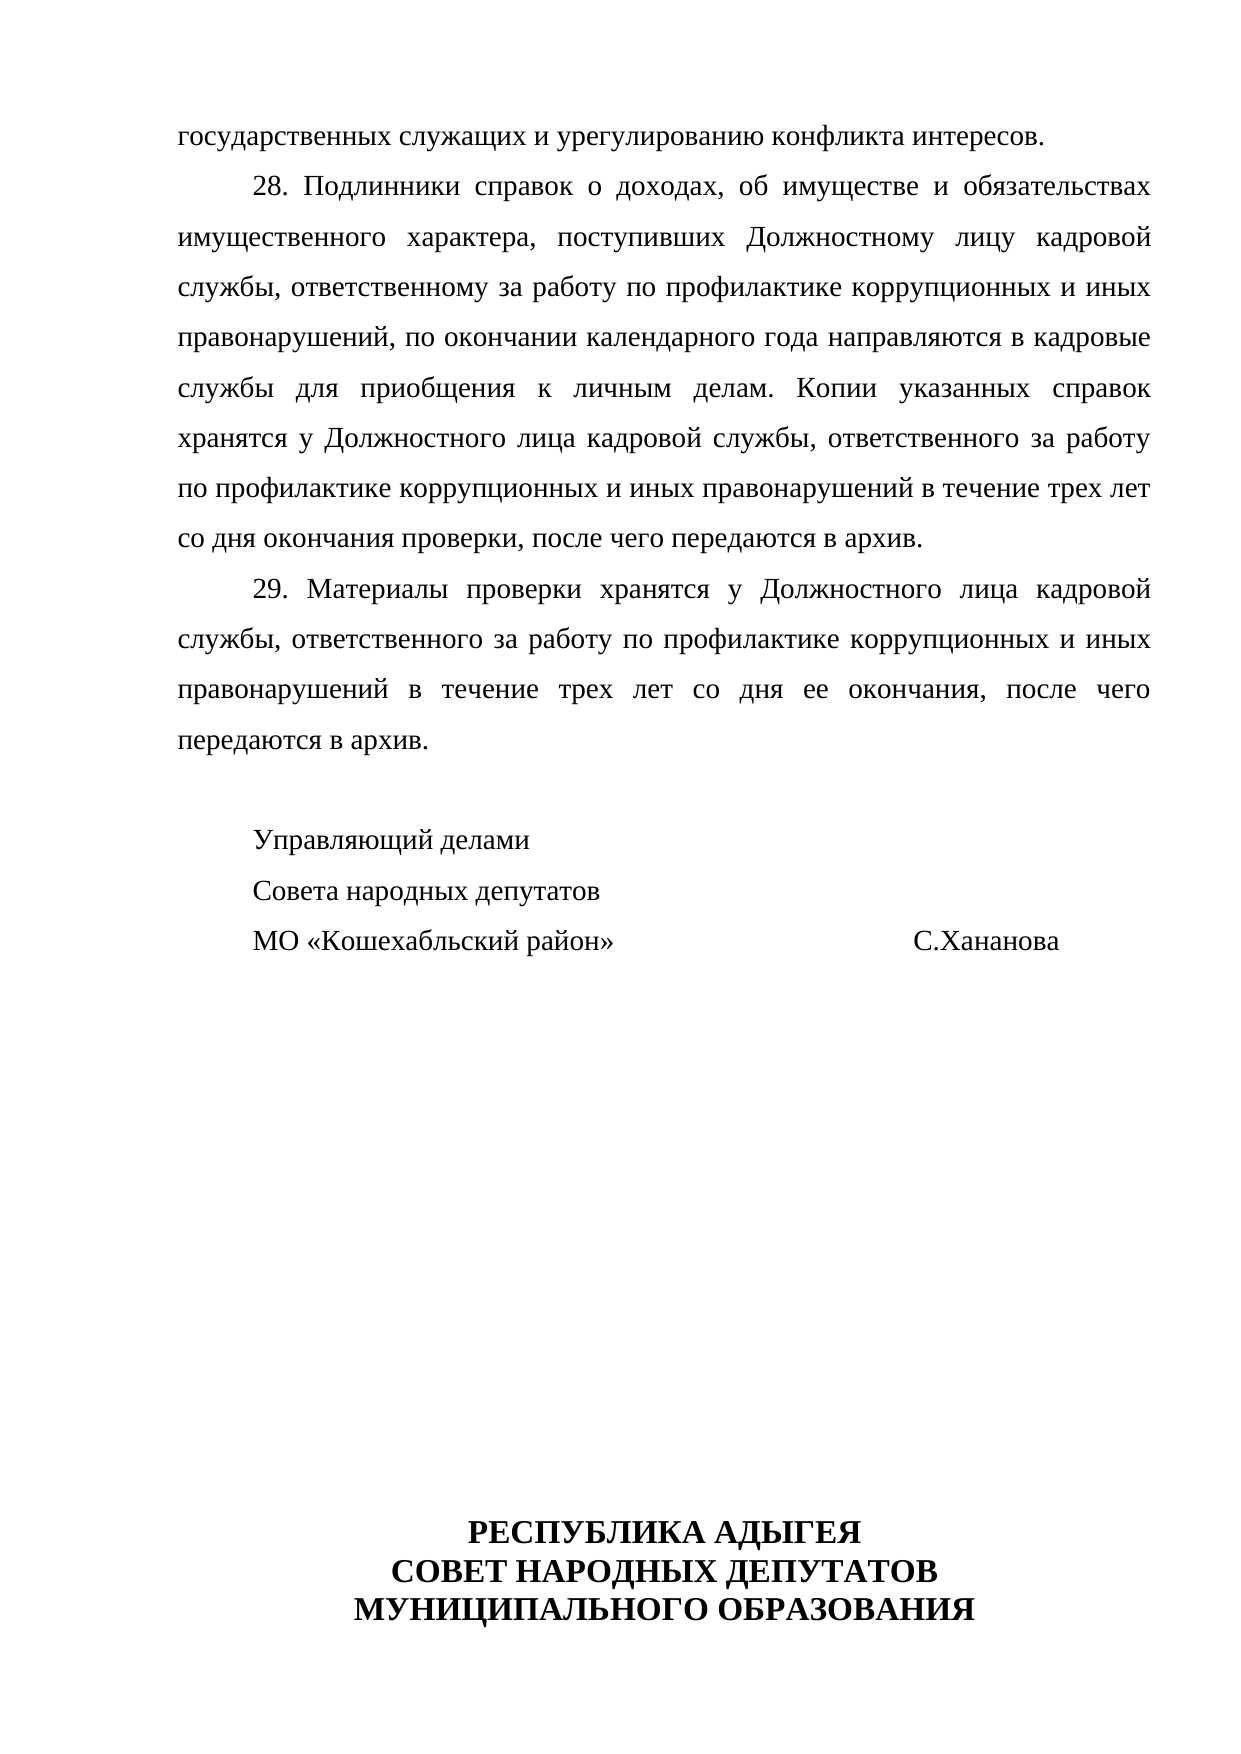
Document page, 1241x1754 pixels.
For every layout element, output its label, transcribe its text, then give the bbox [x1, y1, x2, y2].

text РЕСПУБЛИКА АДЫГЕЯ [177, 1512, 1152, 1551]
text 28. Подлинники справок о доходах, об имуществе и обязательствах имущественного характера, поступивших Должностному лицу кадровой службы, ответственному за работу по профилактике коррупционных и иных правонарушений, по окончании календарного года направляются в кадровые службы для приобщения к личным делам. Копии указанных справок хранятся у Должностного лица кадровой службы, ответственного за работу по профилактике коррупционных и иных правонарушений в течение трех лет со дня окончания проверки, после чего передаются в архив. [177, 168, 1152, 554]
text 29. Материалы проверки хранятся у Должностного лица кадровой службы, ответственного за работу по профилактике коррупционных и иных правонарушений в течение трех лет со дня ее окончания, после чего передаются в архив. [177, 571, 1152, 755]
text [177, 118, 1152, 152]
text СОВЕТ НАРОДНЫХ ДЕПУТАТОВ [177, 1551, 1152, 1589]
text Управляющий делами [177, 822, 1152, 856]
text МУНИЦИПАЛЬНОГО ОБРАЗОВАНИЯ [177, 1589, 1152, 1627]
text МО «Кошехабльский район» С.Хананова [177, 923, 1152, 957]
text Совета народных депутатов [177, 873, 1152, 906]
